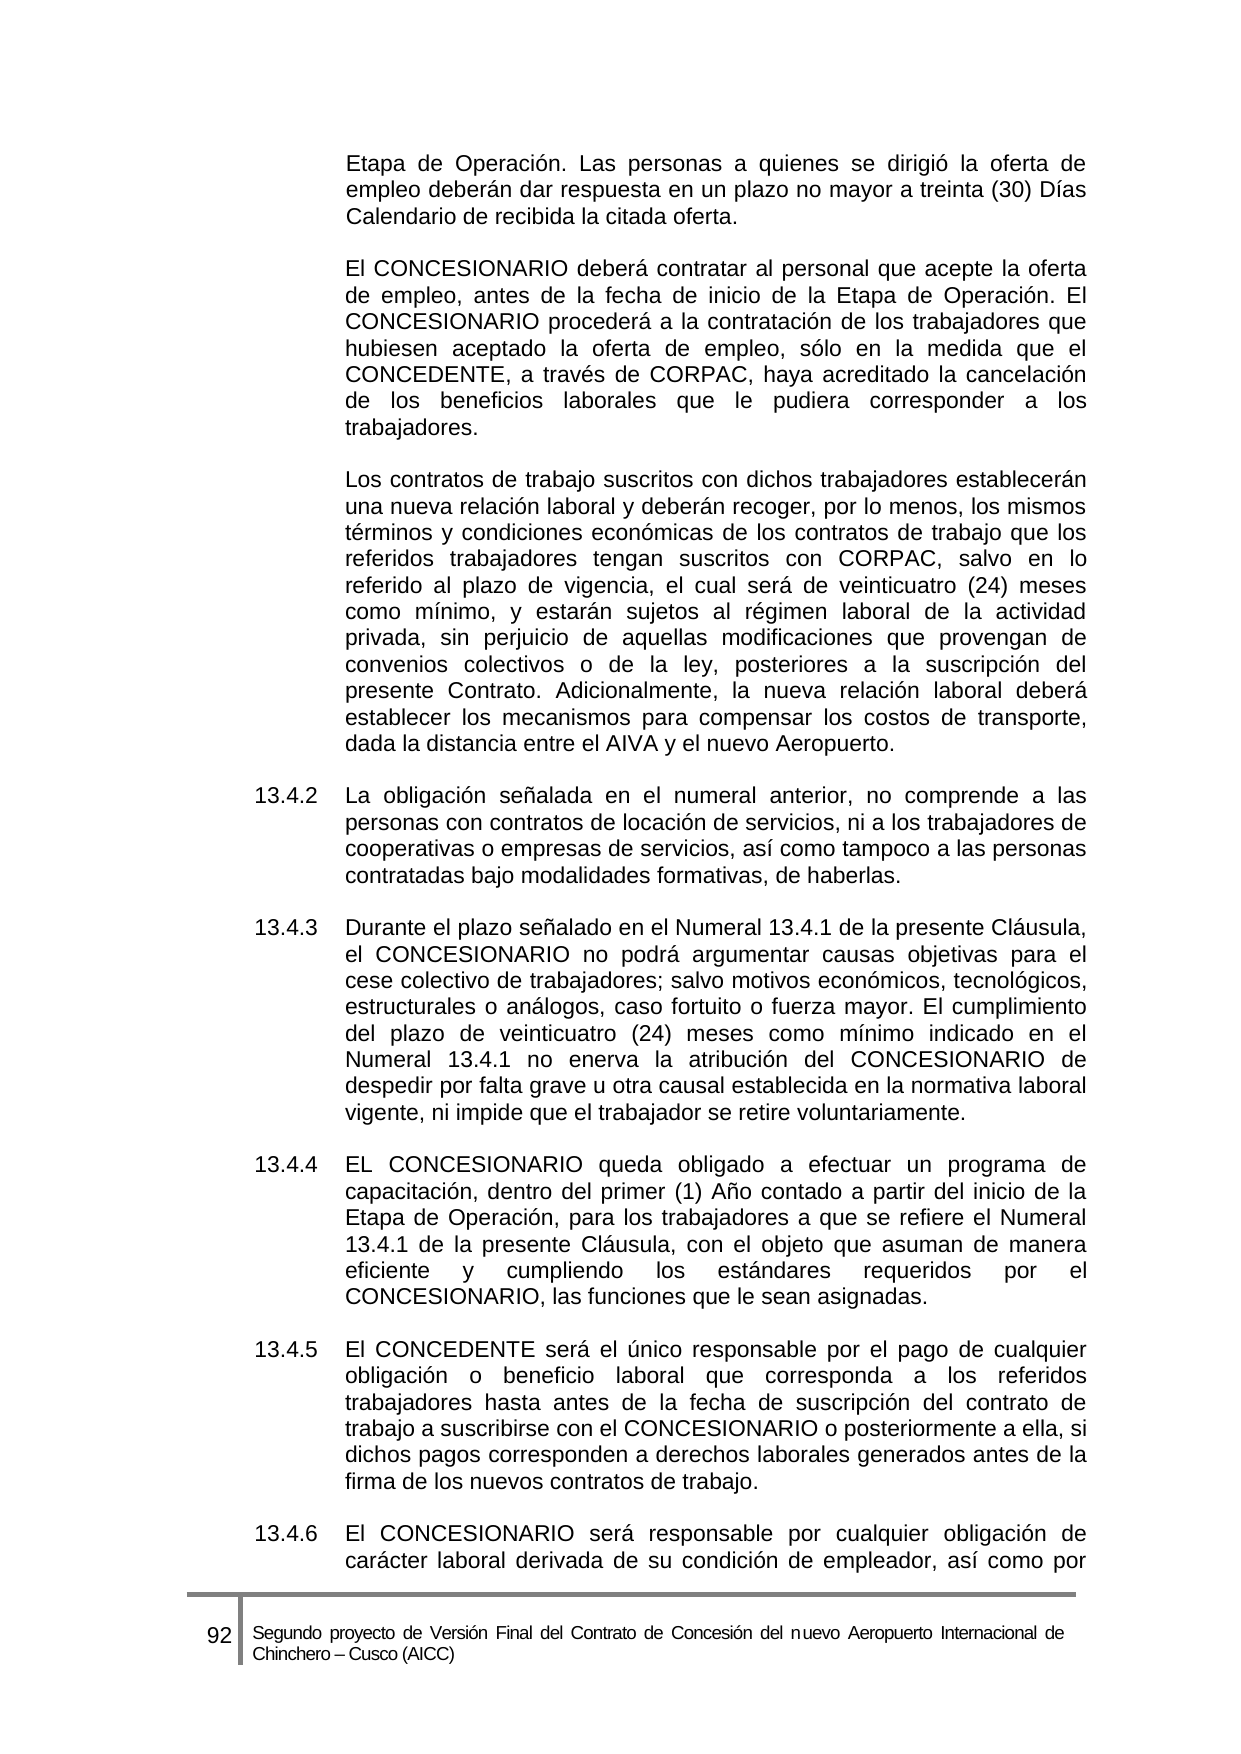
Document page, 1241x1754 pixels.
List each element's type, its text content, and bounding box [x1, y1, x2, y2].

text El CONCESIONARIO deberá contratar al personal que acepte la oferta de empleo, antes de la fecha de inicio de la Etapa de Operación. El CONCESIONARIO procederá a la contratación de los trabajadores que hubiesen aceptado la oferta de empleo, sólo en la medida que el CONCEDENTE, a través de CORPAC, haya acreditado la cancelación de los beneficios laborales que le pudiera corresponder a los trabajadores. [345, 255, 1087, 440]
text Los contratos de trabajo suscritos con dichos trabajadores establecerán una nueva relación laboral y deberán recoger, por lo menos, los mismos términos y condiciones económicas de los contratos de trabajo que los referidos trabajadores tengan suscritos con CORPAC, salvo en lo referido al plazo de vigencia, el cual será de veinticuatro (24) meses como mínimo, y estarán sujetos al régimen laboral de la actividad privada, sin perjuicio de aquellas modificaciones que provengan de convenios colectivos o de la ley, posteriores a la suscripción del presente Contrato. Adicionalmente, la nueva relación laboral deberá establecer los mecanismos para compensar los costos de transporte, dada la distancia entre el AIVA y el nuevo Aeropuerto. [345, 466, 1087, 756]
text 13.4.5 El CONCEDENTE será el único responsable por el pago de cualquier obligación o beneficio laboral que corresponda a los referidos trabajadores hasta antes de la fecha de suscripción del contrato de trabajo a suscribirse con el CONCESIONARIO o posteriormente a ella, si dichos pagos corresponden a derechos laborales generados antes de la firma de los nuevos contratos de trabajo. [254, 1336, 1087, 1494]
text 13.4.4 EL CONCESIONARIO queda obligado a efectuar un programa de capacitación, dentro del primer (1) Año contado a partir del inicio de la Etapa de Operación, para los trabajadores a que se refiere el Numeral 13.4.1 de la presente Cláusula, con el objeto que asuman de manera eficiente y cumpliendo los estándares requeridos por el CONCESIONARIO, las funciones que le sean asignadas. [254, 1151, 1087, 1309]
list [257, 150, 1087, 229]
text 13.4.2 La obligación señalada en el numeral anterior, no comprende a las personas con contratos de locación de servicios, ni a los trabajadores de cooperativas o empresas de servicios, así como tampoco a las personas contratadas bajo modalidades formativas, de haberlas. [254, 782, 1087, 888]
text 13.4.3 Durante el plazo señalado en el Numeral 13.4.1 de la presente Cláusula, el CONCESIONARIO no podrá argumentar causas objetivas para el cese colectivo de trabajadores; salvo motivos económicos, tecnológicos, estructurales o análogos, caso fortuito o fuerza mayor. El cumplimiento del plazo de veinticuatro (24) meses como mínimo indicado en el Numeral 13.4.1 no enerva la atribución del CONCESIONARIO de despedir por falta grave u otra causal establecida en la normativa laboral vigente, ni impide que el trabajador se retire voluntariamente. [254, 914, 1087, 1125]
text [254, 1520, 1087, 1573]
